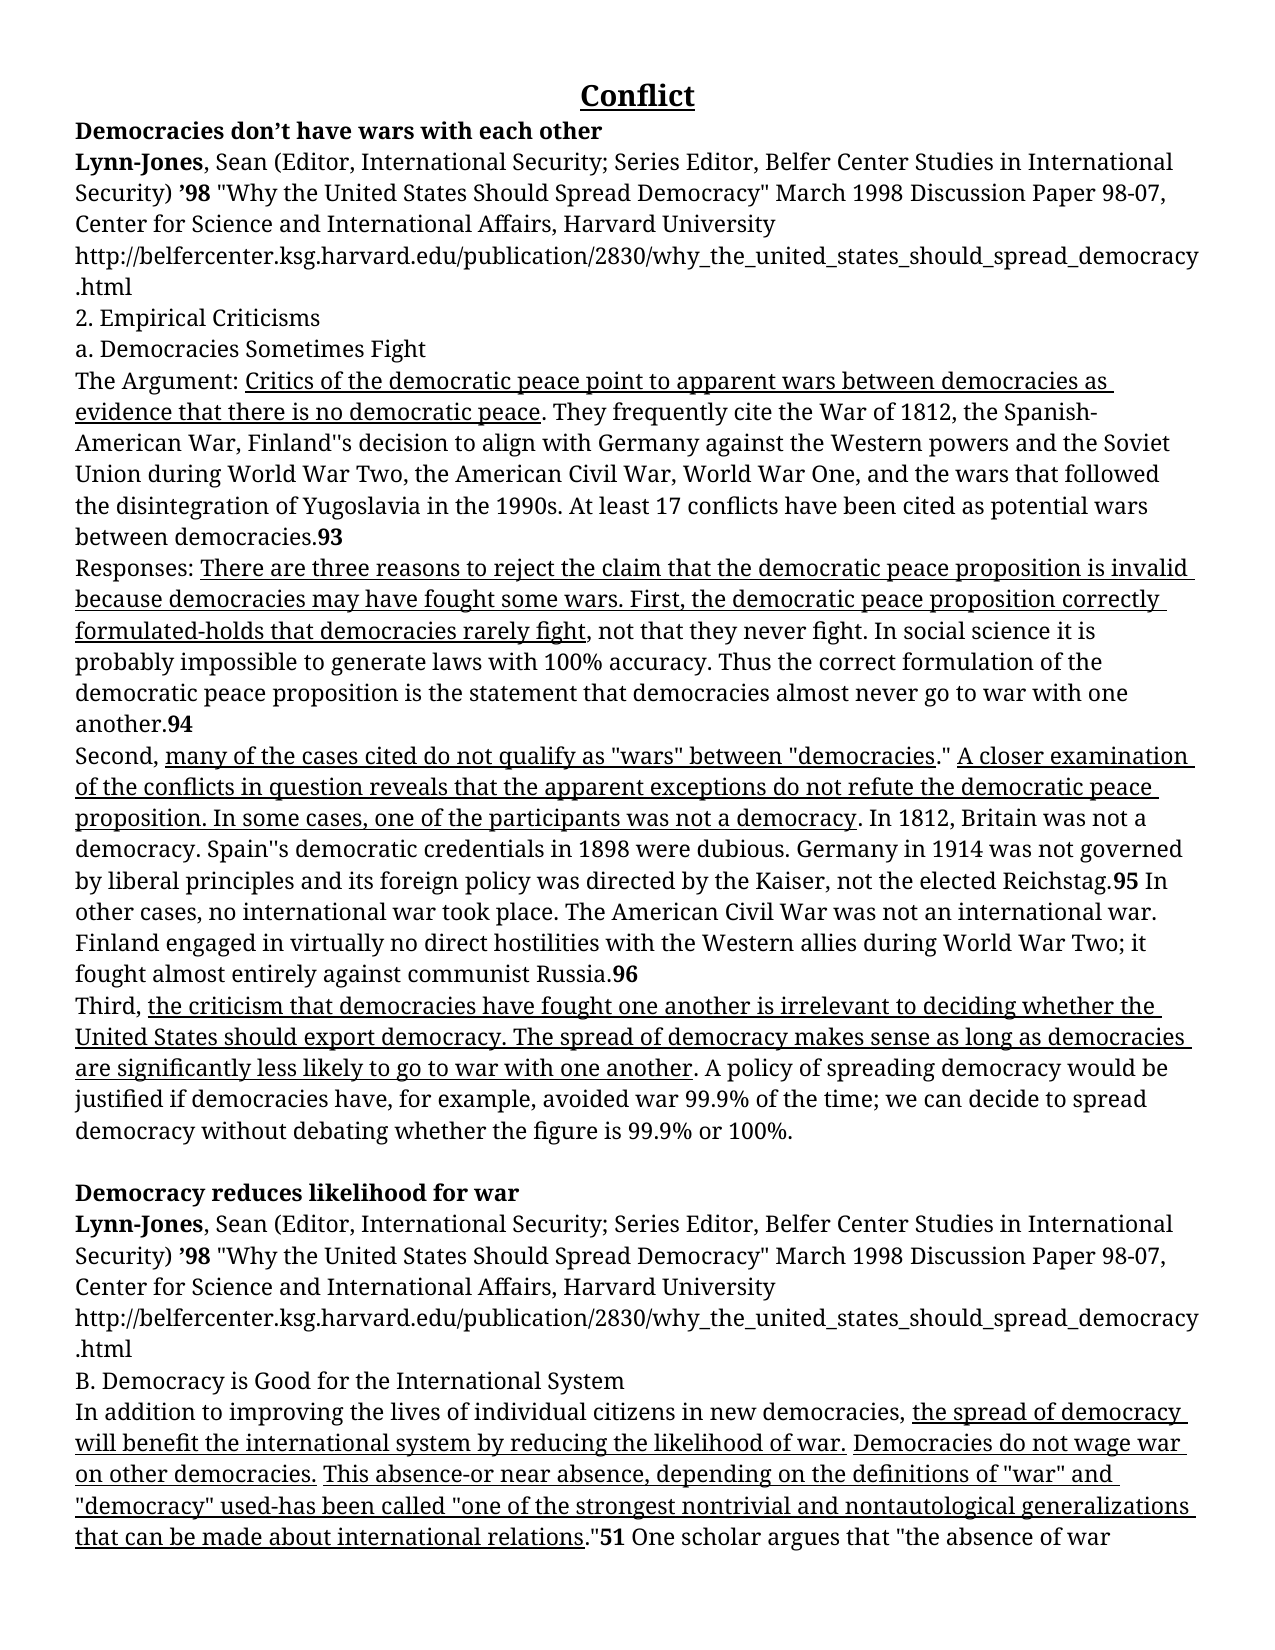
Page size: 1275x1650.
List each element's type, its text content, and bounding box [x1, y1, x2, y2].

text Democracies don’t have wars with each other [75, 115, 1200, 146]
text Democracy reduces likelihood for war [75, 1177, 1200, 1208]
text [75, 1396, 1200, 1552]
text Second, many of the cases cited do not qualify as "wars" between "democracies." A closer examination of the conflicts in question reveals that the apparent exceptions do not refute the democratic peace proposition. In some cases, one of the participants was not a democracy. In 1812, Britain was not a democracy. Spain''s democratic credentials in 1898 were dubious. Germany in 1914 was not governed by liberal principles and its foreign policy was directed by the Kaiser, not the elected Reichstag.95 In other cases, no international war took place. The American Civil War was not an international war. Finland engaged in virtually no direct hostilities with the Western allies during World War Two; it fought almost entirely against communist Russia.96 [75, 740, 1200, 990]
text Responses: There are three reasons to reject the claim that the democratic peace proposition is invalid because democracies may have fought some wars. First, the democratic peace proposition correctly formulated-holds that democracies rarely fight, not that they never fight. In social science it is probably impossible to generate laws with 100% accuracy. Thus the correct formulation of the democratic peace proposition is the statement that democracies almost never go to war with one another.94 [75, 552, 1200, 740]
text Third, the criticism that democracies have fought one another is irrelevant to deciding whether the United States should export democracy. The spread of democracy makes sense as long as democracies are significantly less likely to go to war with one another. A policy of spreading democracy would be justified if democracies have, for example, avoided war 99.9% of the time; we can decide to spread democracy without debating whether the figure is 99.9% or 100%. [75, 990, 1200, 1146]
text a. Democracies Sometimes Fight [75, 333, 1200, 365]
text The Argument: Critics of the democratic peace point to apparent wars between democracies as evidence that there is no democratic peace. They frequently cite the War of 1812, the Spanish-American War, Finland''s decision to align with Germany against the Western powers and the Soviet Union during World War Two, the American Civil War, World War One, and the wars that followed the disintegration of Yugoslavia in the 1990s. At least 17 conflicts have been cited as potential wars between democracies.93 [75, 365, 1200, 552]
subtitle Conflict [75, 75, 1200, 115]
text 2. Empirical Criticisms [75, 302, 1200, 333]
text B. Democracy is Good for the International System [75, 1365, 1200, 1396]
